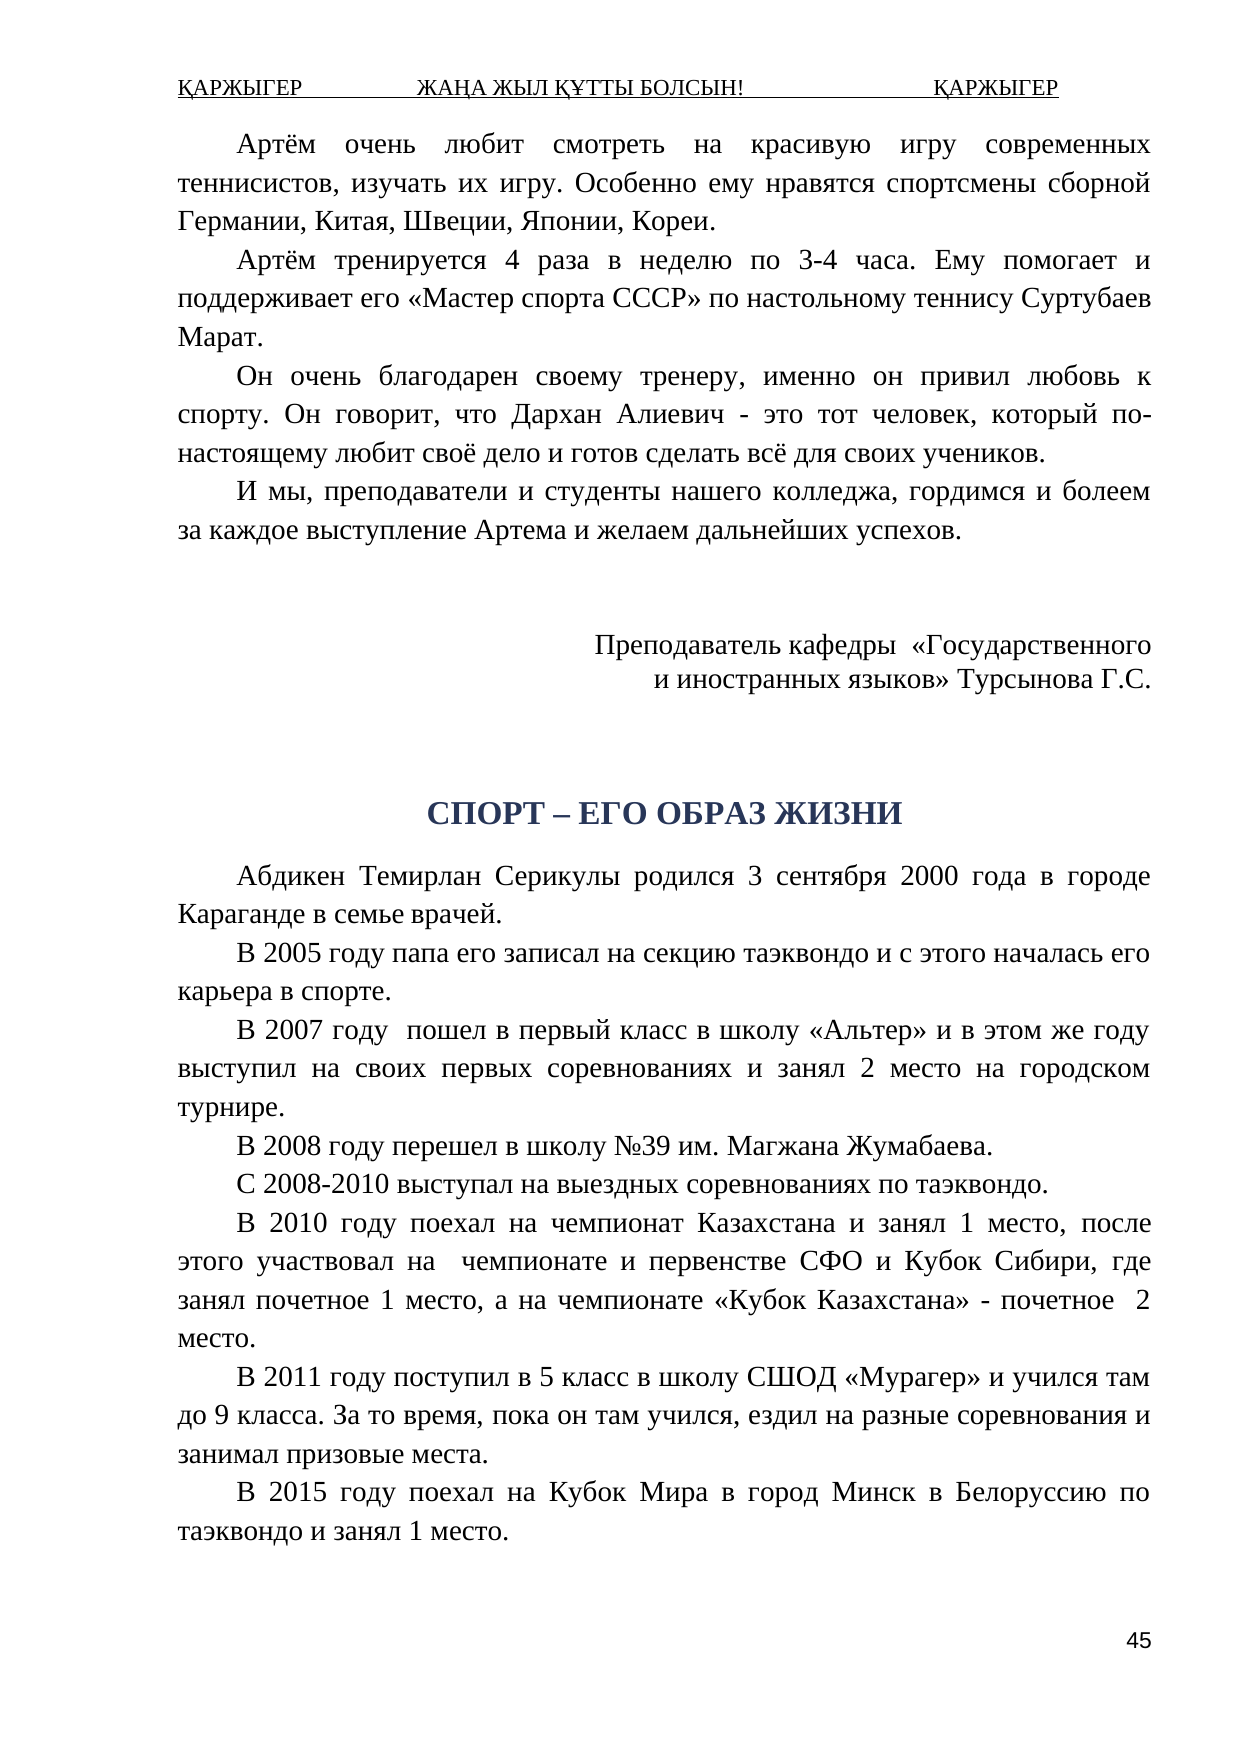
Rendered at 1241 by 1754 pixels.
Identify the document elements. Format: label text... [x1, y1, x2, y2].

text СПОРТ – ЕГО ОБРАЗ ЖИЗНИ [177, 793, 1152, 831]
text Абдикен Темирлан Серикулы родился 3 сентября 2000 года в городе Караганде в семье врачей. [177, 858, 1152, 930]
text В 2015 году поехал на Кубок Мира в город Минск в Белоруссию по таэквондо и занял 1 место. [177, 1474, 1152, 1547]
text В 2005 году папа его записал на секцию таэквондо и с этого началась его карьера в спорте. [177, 935, 1152, 1007]
text С 2008-2010 выступал на выездных соревнованиях по таэквондо. [177, 1166, 1152, 1200]
text И мы, преподаватели и студенты нашего колледжа, гордимся и болеем за каждое выступление Артема и желаем дальнейших успехов. [177, 473, 1152, 545]
text В 2007 году пошел в первый класс в школу «Альтер» и в этом же году выступил на своих первых соревнованиях и занял 2 место на городском турнире. [177, 1012, 1152, 1123]
text Артём очень любит смотреть на красивую игру современных теннисистов, изучать их игру. Особенно ему нравятся спортсмены сборной Германии, Китая, Швеции, Японии, Кореи. [177, 126, 1152, 237]
text и иностранных языков» Турсынова Г.С. [177, 661, 1152, 694]
text Артём тренируется 4 раза в неделю по 3-4 часа. Ему помогает и поддерживает его «Мастер спорта СССР» по настольному теннису Суртубаев Марат. [177, 242, 1152, 353]
text Преподаватель кафедры «Государственного [177, 627, 1152, 661]
text В 2010 году поехал на чемпионат Казахстана и занял 1 место, после этого участвовал на чемпионате и первенстве СФО и Кубок Сибири, где занял почетное 1 место, а на чемпионате «Кубок Казахстана» - почетное 2 место. [177, 1205, 1152, 1354]
text В 2008 году перешел в школу №39 им. Магжана Жумабаева. [177, 1128, 1152, 1161]
text Он очень благодарен своему тренеру, именно он привил любовь к спорту. Он говорит, что Дархан Алиевич - это тот человек, который по-настоящему любит своё дело и готов сделать всё для своих учеников. [177, 358, 1152, 468]
text В 2011 году поступил в 5 класс в школу СШОД «Мурагер» и учился там до 9 класса. За то время, пока он там учился, ездил на разные соревнования и занимал призовые места. [177, 1359, 1152, 1469]
